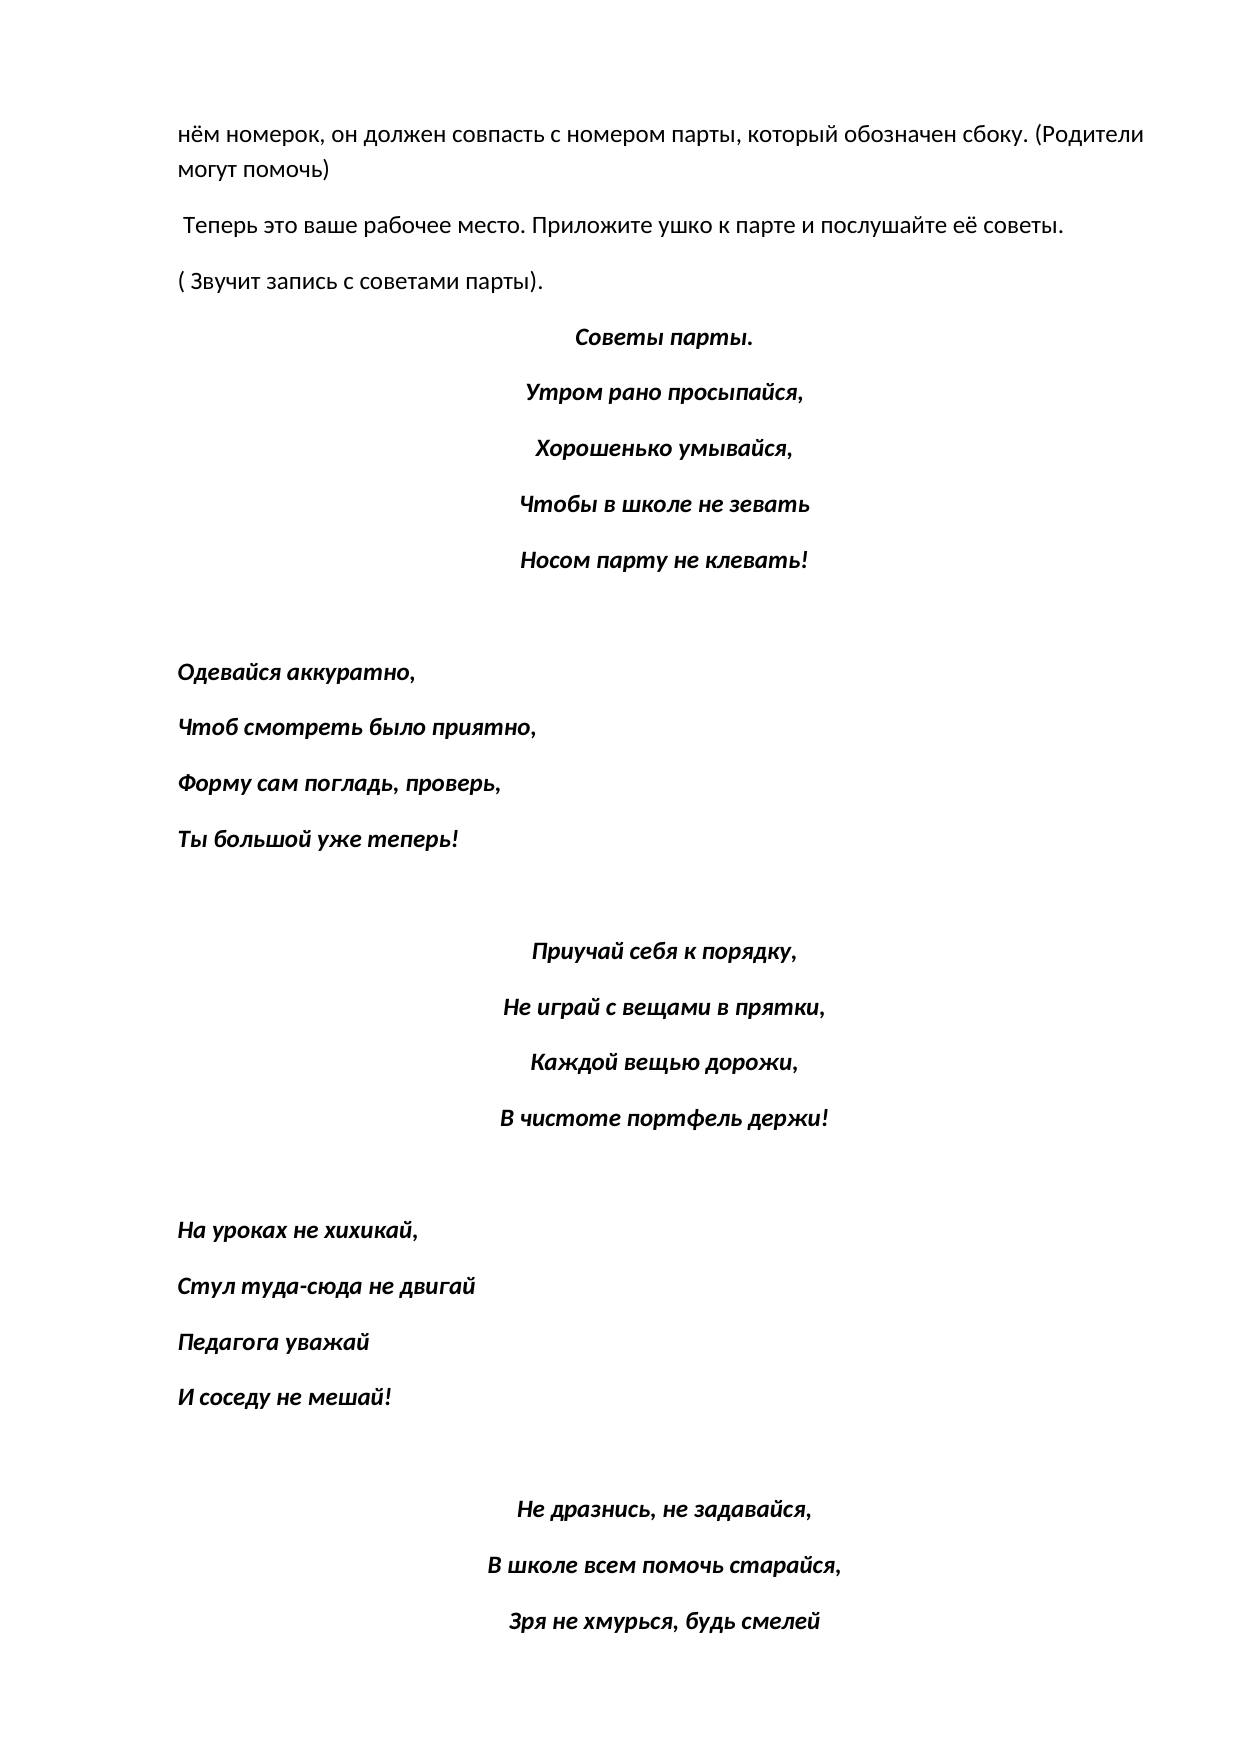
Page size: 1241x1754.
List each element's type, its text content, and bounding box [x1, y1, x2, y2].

text Утром рано просыпайся, [177, 376, 1152, 407]
text Каждой вещью дорожи, [177, 1046, 1152, 1077]
text Одевайся аккуратно, [177, 656, 1152, 686]
text Педагога уважай [177, 1326, 1152, 1356]
text И соседу не мешай! [177, 1381, 1152, 1412]
text Форму сам погладь, проверь, [177, 767, 1152, 798]
text Теперь это ваше рабочее место. Приложите ушко к парте и послушайте её советы. [177, 209, 1152, 239]
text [177, 118, 1152, 184]
text Стул туда-сюда не двигай [177, 1270, 1152, 1300]
text На уроках не хихикай, [177, 1214, 1152, 1244]
text В чистоте портфель держи! [177, 1102, 1152, 1133]
text Советы парты. [177, 321, 1152, 351]
text Не играй с вещами в прятки, [177, 991, 1152, 1021]
text ( Звучит запись с советами парты). [177, 265, 1152, 295]
text Зря не хмурься, будь смелей [177, 1605, 1152, 1635]
text В школе всем помочь старайся, [177, 1549, 1152, 1579]
text Хорошенько умывайся, [177, 432, 1152, 463]
text Не дразнись, не задавайся, [177, 1493, 1152, 1524]
text Чтоб смотреть было приятно, [177, 711, 1152, 742]
text Приучай себя к порядку, [177, 935, 1152, 965]
text Ты большой уже теперь! [177, 823, 1152, 854]
text Чтобы в школе не зевать [177, 488, 1152, 519]
text Носом парту не клевать! [177, 544, 1152, 574]
